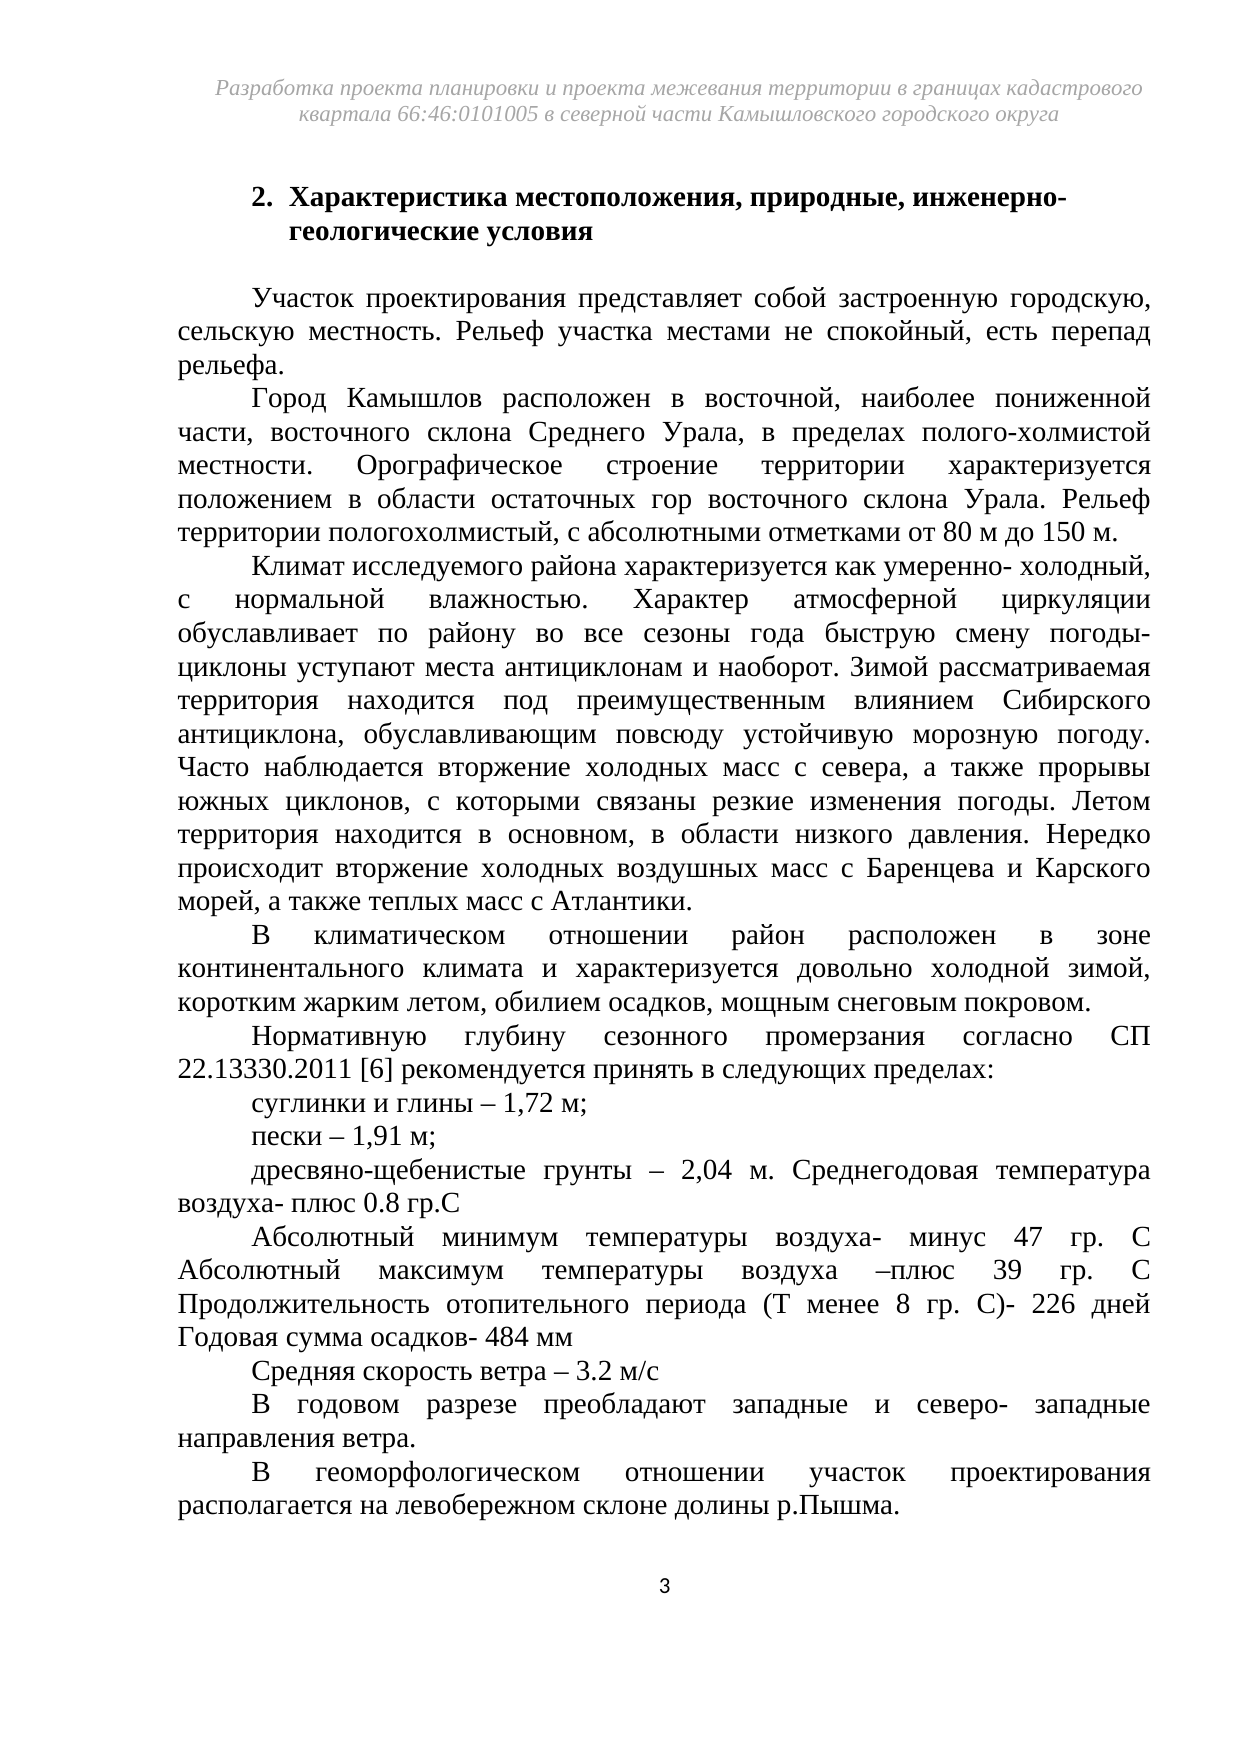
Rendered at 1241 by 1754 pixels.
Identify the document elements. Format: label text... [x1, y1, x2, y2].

text В годовом разрезе преобладают западные и северо- западные направления ветра. [177, 1387, 1152, 1454]
subtitle Характеристика местоположения, природные, инженерно-геологические условия [251, 179, 1152, 246]
text Участок проектирования представляет собой застроенную городскую, сельскую местность. Рельеф участка местами не спокойный, есть перепад рельефа. [177, 280, 1152, 380]
text Средняя скорость ветра – 3.2 м/с [177, 1353, 1152, 1387]
text дресвяно-щебенистые грунты – 2,04 м. Среднегодовая температура воздуха- плюс 0.8 гр.С [177, 1152, 1152, 1219]
text пески – 1,91 м; [177, 1118, 1152, 1152]
text суглинки и глины – 1,72 м; [177, 1085, 1152, 1118]
text В геоморфологическом отношении участок проектирования располагается на левобережном склоне долины р.Пышма. [177, 1454, 1152, 1521]
text В климатическом отношении район расположен в зоне континентального климата и характеризуется довольно холодной зимой, коротким жарким летом, обилием осадков, мощным снеговым покровом. [177, 917, 1152, 1018]
text Нормативную глубину сезонного промерзания согласно СП 22.13330.2011 [6] рекомендуется принять в следующих пределах: [177, 1018, 1152, 1085]
text Абсолютный минимум температуры воздуха- минус 47 гр. С Абсолютный максимум температуры воздуха –плюс 39 гр. С Продолжительность отопительного периода (Т менее 8 гр. С)- 226 дней Годовая сумма осадков- 484 мм [177, 1219, 1152, 1353]
text Климат исследуемого района характеризуется как умеренно- холодный, с нормальной влажностью. Характер атмосферной циркуляции обуславливает по району во все сезоны года быструю смену погоды- циклоны уступают места антициклонам и наоборот. Зимой рассматриваемая территория находится под преимущественным влиянием Сибирского антициклона, обуславливающим повсюду устойчивую морозную погоду. Часто наблюдается вторжение холодных масс с севера, а также прорывы южных циклонов, с которыми связаны резкие изменения погоды. Летом территория находится в основном, в области низкого давления. Нередко происходит вторжение холодных воздушных масс с Баренцева и Карского морей, а также теплых масс с Атлантики. [177, 548, 1152, 917]
text Город Камышлов расположен в восточной, наиболее пониженной части, восточного склона Среднего Урала, в пределах полого-холмистой местности. Орографическое строение территории характеризуется положением в области остаточных гор восточного склона Урала. Рельеф территории пологохолмистый, с абсолютными отметками от 80 м до 150 м. [177, 380, 1152, 548]
